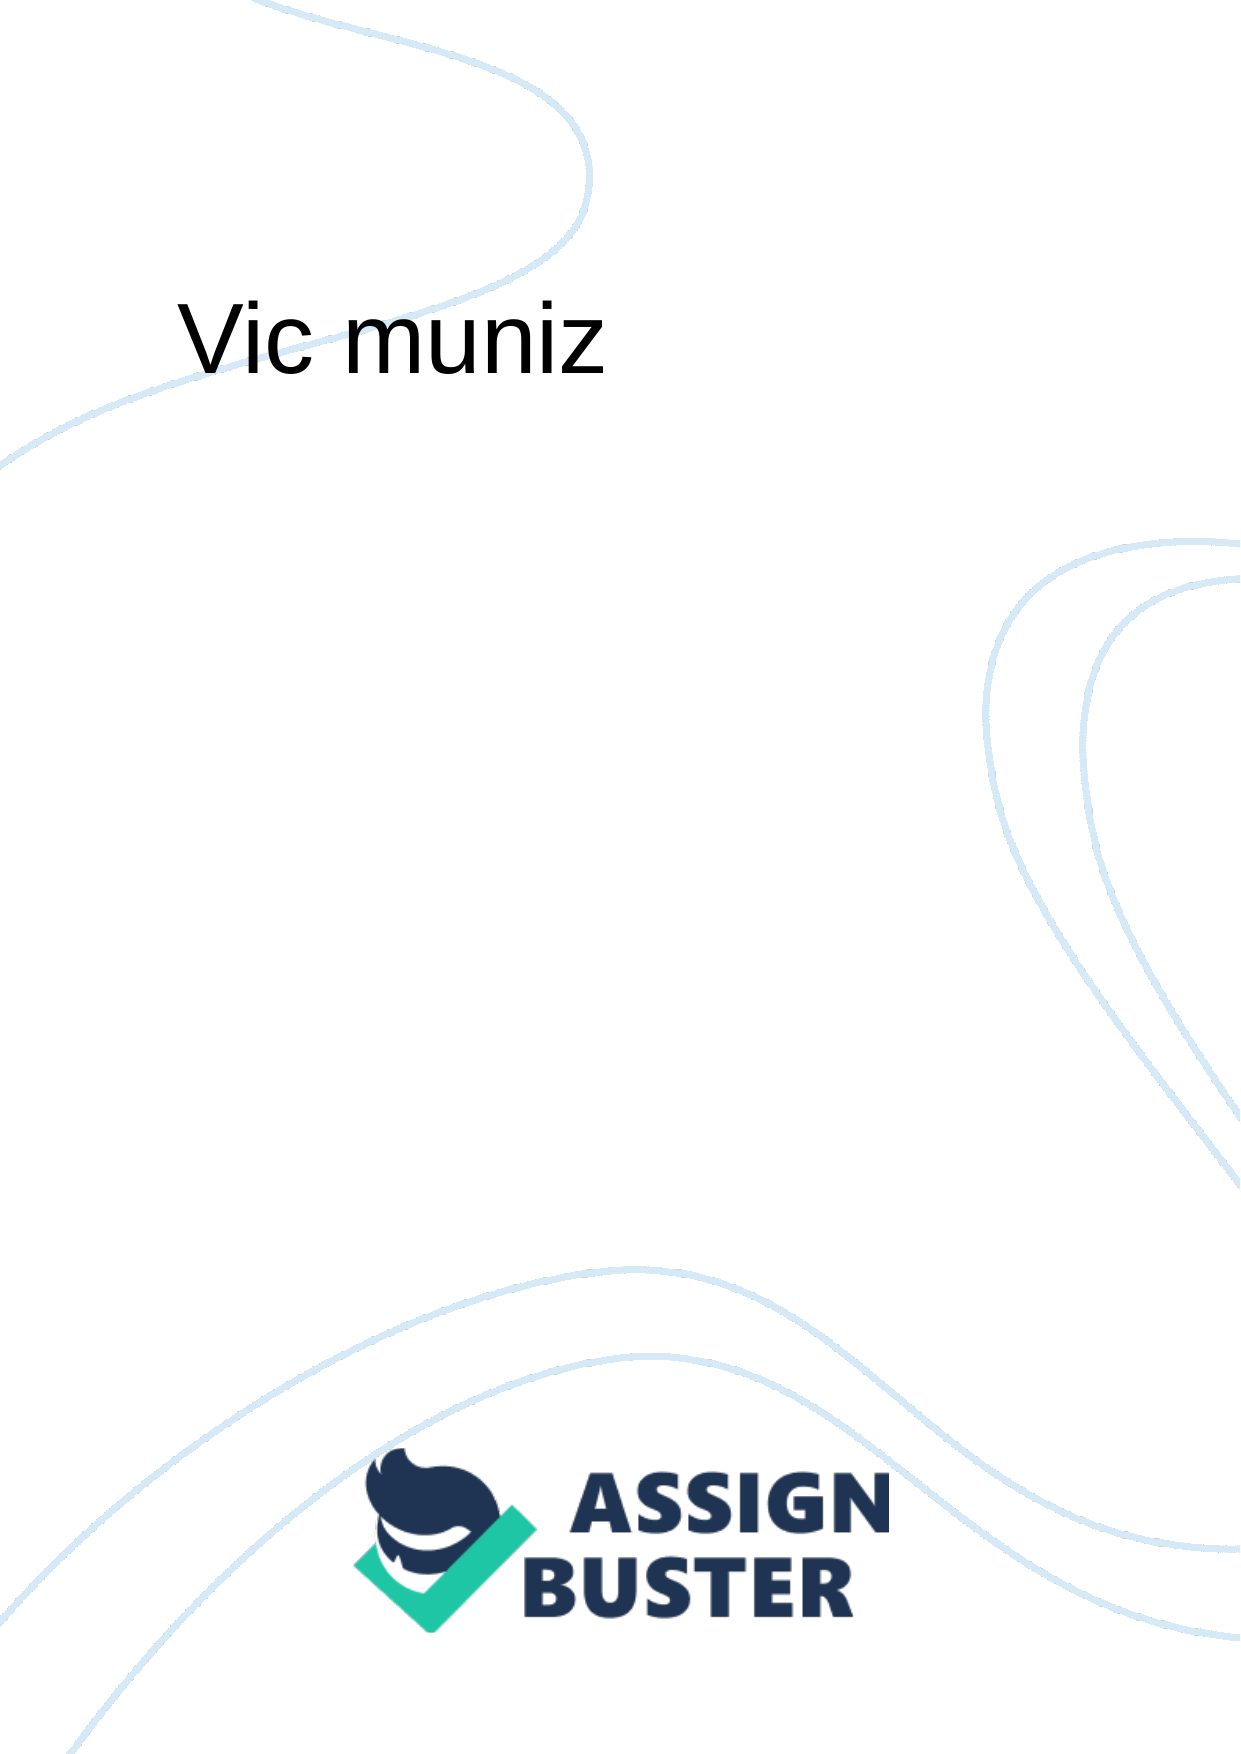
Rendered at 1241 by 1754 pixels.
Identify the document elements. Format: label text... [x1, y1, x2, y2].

picture [0, 0, 1241, 1754]
subtitle Vic muniz [177, 279, 1152, 394]
